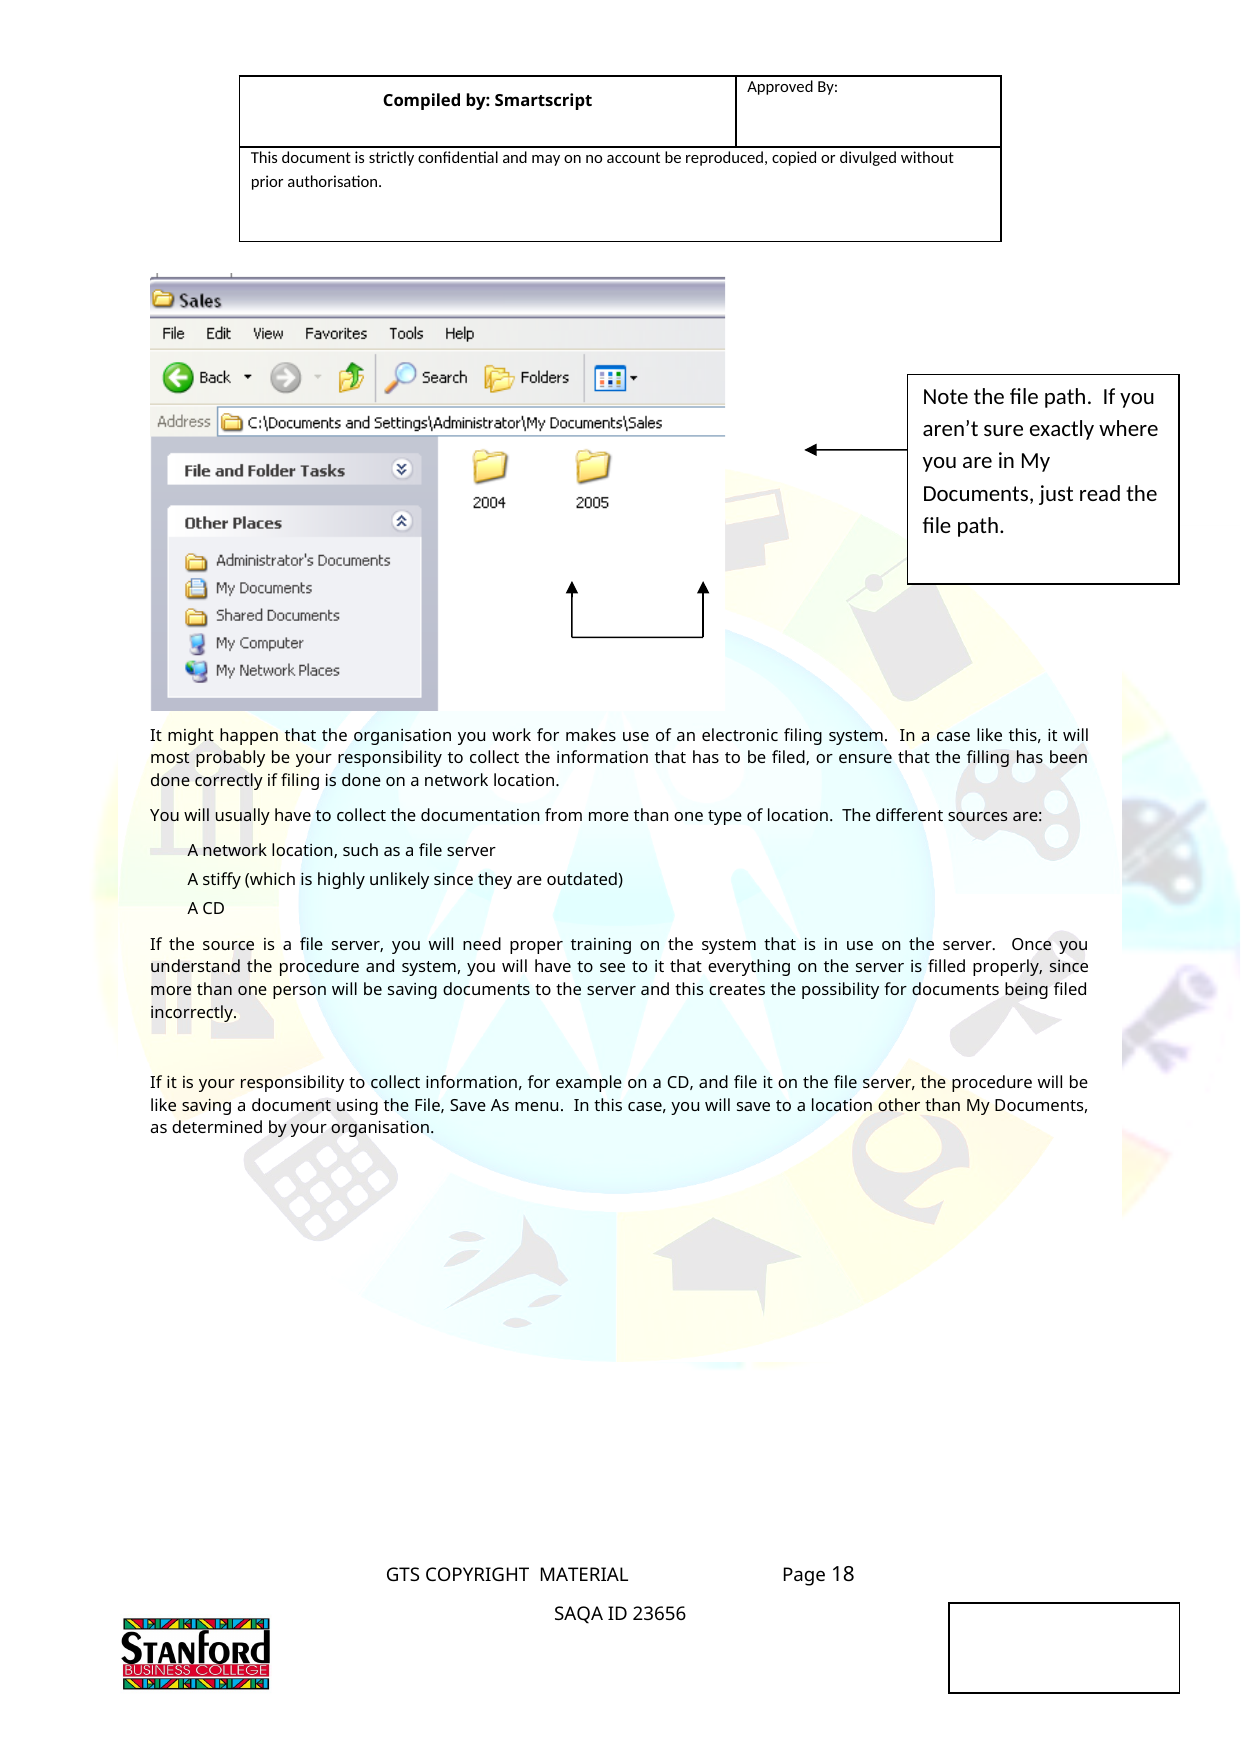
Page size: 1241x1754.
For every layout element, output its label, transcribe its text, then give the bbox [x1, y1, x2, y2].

text If the source is a file server, you will need proper training on the system that is in use on the server. Once you understand the procedure and system, you will have to see to it that everything on the server is filled properly, since more than one person will be saving documents to the server and this creates the possibility for documents being filed incorrectly. [150, 932, 1090, 1023]
text If it is your responsibility to collect information, for example on a CD, and file it on the file server, the procedure will be like saving a document using the File, Save As menu. In this case, you will save to a location other than My Documents, as determined by your organisation. [150, 1071, 1090, 1139]
text It might happen that the organisation you work for makes use of an electronic filing system. In a case like this, it will most probably be your responsibility to collect the information that has to be filed, or ensure that the filling has been done correctly if filing is done on a network location. [150, 723, 1090, 791]
text A CD [187, 897, 1090, 919]
text You will usually have to collect the documentation from more than one type of location. The different sources are: [150, 804, 1090, 826]
text A stiffy (which is highly unlikely since they are outdated) [187, 868, 1090, 891]
text A network location, such as a file server [187, 839, 1090, 862]
picture [150, 273, 725, 711]
